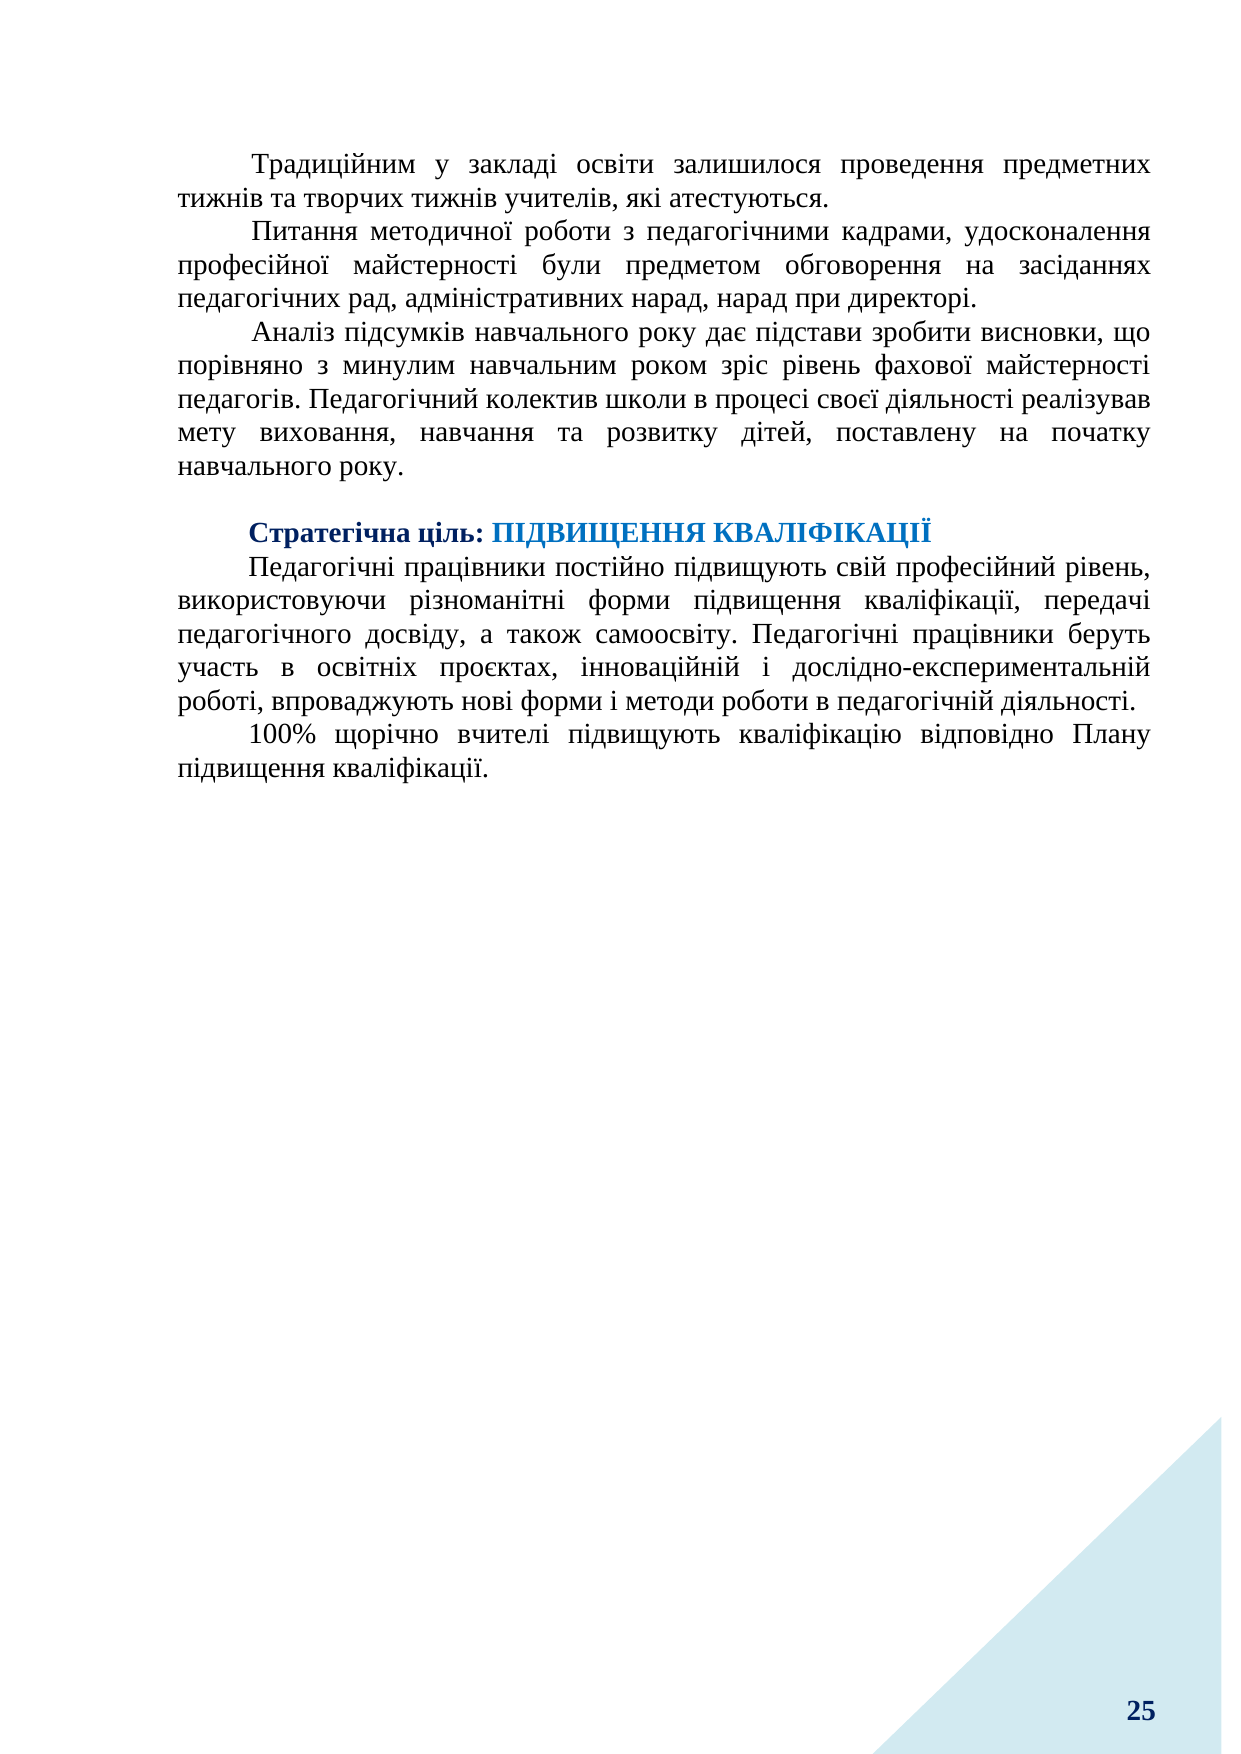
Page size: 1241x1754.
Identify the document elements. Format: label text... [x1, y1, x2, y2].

text Аналіз підсумків навчального року дає підстави зробити висновки, що порівняно з минулим навчальним роком зріс рівень фахової майстерності педагогів. Педагогічний колектив школи в процесі своєї діяльності реалізував мету виховання, навчання та розвитку дітей, поставлену на початку навчального року. [177, 314, 1152, 482]
text Педагогічні працівники постійно підвищують свій професійний рівень, використовуючи різноманітні форми підвищення кваліфікації, передачі педагогічного досвіду, а також самоосвіту. Педагогічні працівники беруть участь в освітніх проєктах, інноваційній і дослідно-експериментальній роботі, впроваджують нові форми і методи роботи в педагогічній діяльності. [177, 549, 1152, 716]
text Традиційним у закладі освіти залишилося проведення предметних тижнів та творчих тижнів учителів, які атестуються. [177, 146, 1152, 213]
text Питання методичної роботи з педагогічними кадрами, удосконалення професійної майстерності були предметом обговорення на засіданнях педагогічних рад, адміністративних нарад, нарад при директорі. [177, 213, 1152, 314]
text 100% щорічно вчителі підвищують кваліфікацію відповідно Плану підвищення кваліфікації. [177, 716, 1152, 783]
text Стратегічна ціль: ПІДВИЩЕННЯ КВАЛІФІКАЦІЇ [177, 515, 1152, 549]
